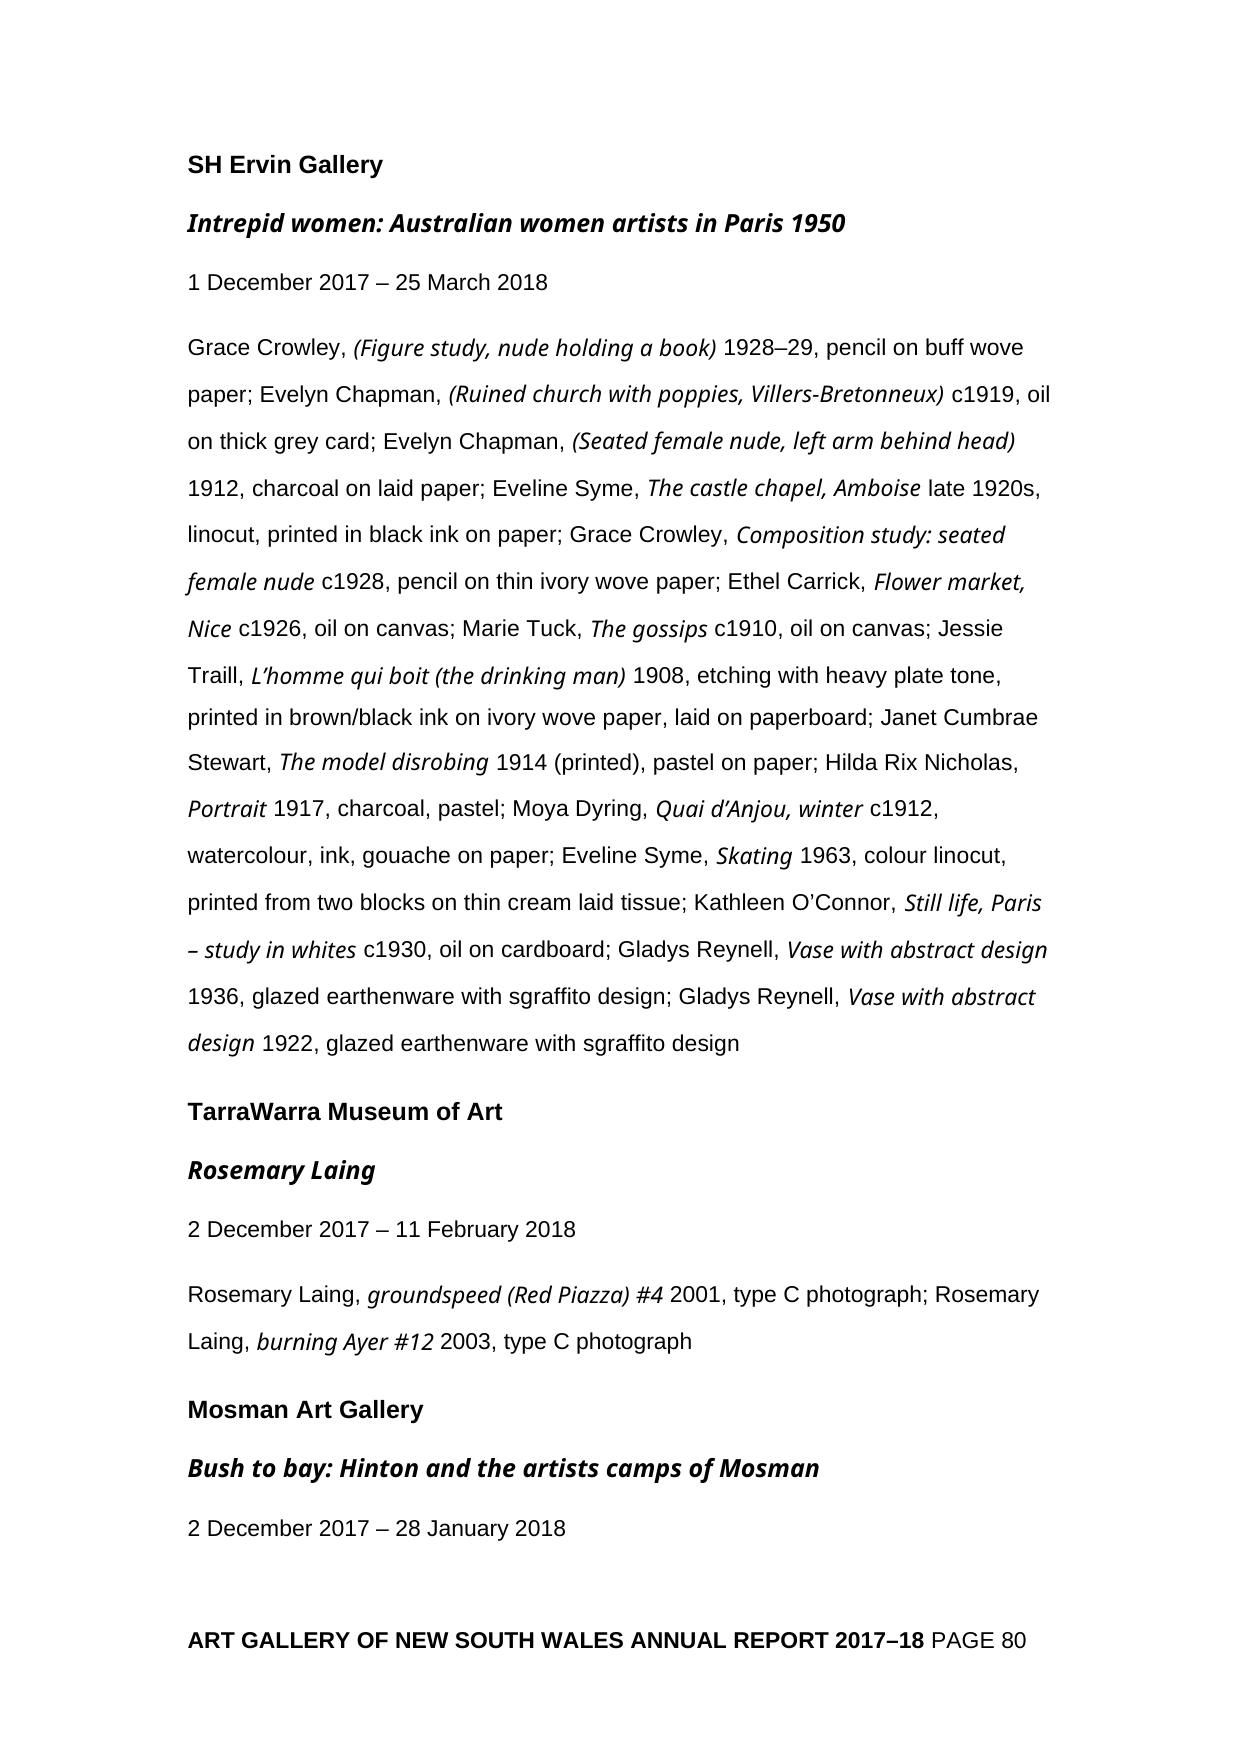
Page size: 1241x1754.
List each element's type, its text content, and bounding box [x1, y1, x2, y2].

subtitle Bush to bay: Hinton and the artists camps of Mosman [187, 1451, 1053, 1485]
subtitle Intrepid women: Australian women artists in Paris 1950 [187, 206, 1053, 240]
text Rosemary Laing, groundspeed (Red Piazza) #4 2001, type C photograph; Rosemary Laing, burning Ayer #12 2003, type C photograph [187, 1279, 1053, 1357]
subtitle Mosman Art Gallery [187, 1395, 1053, 1424]
subtitle TarraWarra Museum of Art [187, 1097, 1053, 1126]
subtitle Rosemary Laing [187, 1153, 1053, 1187]
text 1 December 2017 – 25 March 2018 [187, 269, 1053, 296]
subtitle SH Ervin Gallery [187, 150, 1053, 179]
text 2 December 2017 – 11 February 2018 [187, 1216, 1053, 1243]
text Grace Crowley, (Figure study, nude holding a book) 1928–29, pencil on buff wove paper; Evelyn Chapman, (Ruined church with poppies, Villers-Bretonneux) c1919, oil on thick grey card; Evelyn Chapman, (Seated female nude, left arm behind head) 1912, charcoal on laid paper; Eveline Syme, The castle chapel, Amboise late 1920s, linocut, printed in black ink on paper; Grace Crowley, Composition study: seated female nude c1928, pencil on thin ivory wove paper; Ethel Carrick, Flower market, Nice c1926, oil on canvas; Marie Tuck, The gossips c1910, oil on canvas; Jessie Traill, L’homme qui boit (the drinking man) 1908, etching with heavy plate tone, printed in brown/black ink on ivory wove paper, laid on paperboard; Janet Cumbrae Stewart, The model disrobing 1914 (printed), pastel on paper; Hilda Rix Nicholas, Portrait 1917, charcoal, pastel; Moya Dyring, Quai d’Anjou, winter c1912, watercolour, ink, gouache on paper; Eveline Syme, Skating 1963, colour linocut, printed from two blocks on thin cream laid tissue; Kathleen O’Connor, Still life, Paris – study in whites c1930, oil on cardboard; Gladys Reynell, Vase with abstract design 1936, glazed earthenware with sgraffito design; Gladys Reynell, Vase with abstract design 1922, glazed earthenware with sgraffito design [187, 332, 1053, 1058]
text 2 December 2017 – 28 January 2018 [187, 1514, 1053, 1541]
